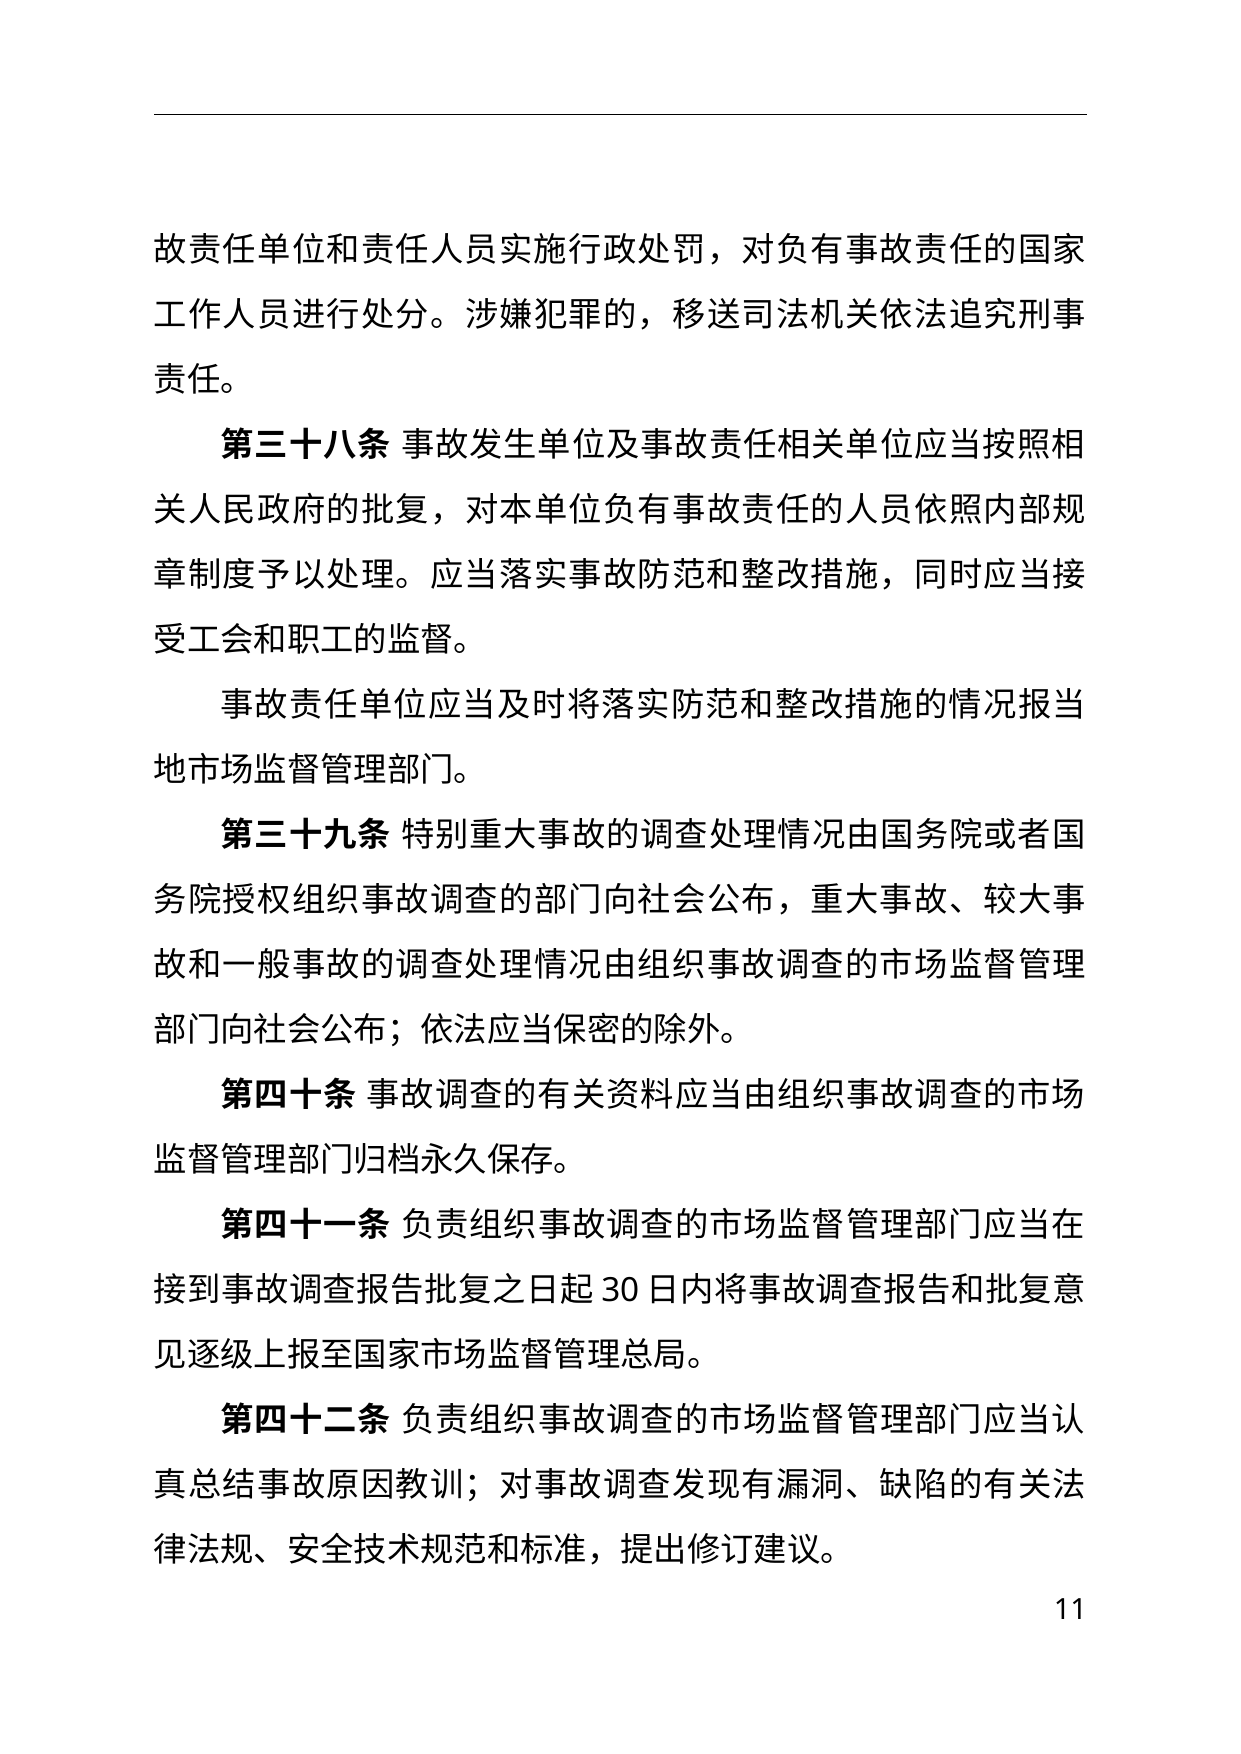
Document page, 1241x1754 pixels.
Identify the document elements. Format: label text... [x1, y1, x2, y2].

text 第四十二条 负责组织事故调查的市场监督管理部门应当认真总结事故原因教训；对事故调查发现有漏洞、缺陷的有关法律法规、安全技术规范和标准，提出修订建议。 [153, 1385, 1087, 1580]
text 第四十条 事故调查的有关资料应当由组织事故调查的市场监督管理部门归档永久保存。 [153, 1060, 1087, 1190]
text 事故责任单位应当及时将落实防范和整改措施的情况报当地市场监督管理部门。 [153, 670, 1087, 800]
text 第四十一条 负责组织事故调查的市场监督管理部门应当在接到事故调查报告批复之日起30日内将事故调查报告和批复意见逐级上报至国家市场监督管理总局。 [153, 1190, 1087, 1385]
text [153, 215, 1087, 410]
text 第三十八条 事故发生单位及事故责任相关单位应当按照相关人民政府的批复，对本单位负有事故责任的人员依照内部规章制度予以处理。应当落实事故防范和整改措施，同时应当接受工会和职工的监督。 [153, 410, 1087, 670]
text 第三十九条 特别重大事故的调查处理情况由国务院或者国务院授权组织事故调查的部门向社会公布，重大事故、较大事故和一般事故的调查处理情况由组织事故调查的市场监督管理部门向社会公布；依法应当保密的除外。 [153, 800, 1087, 1060]
